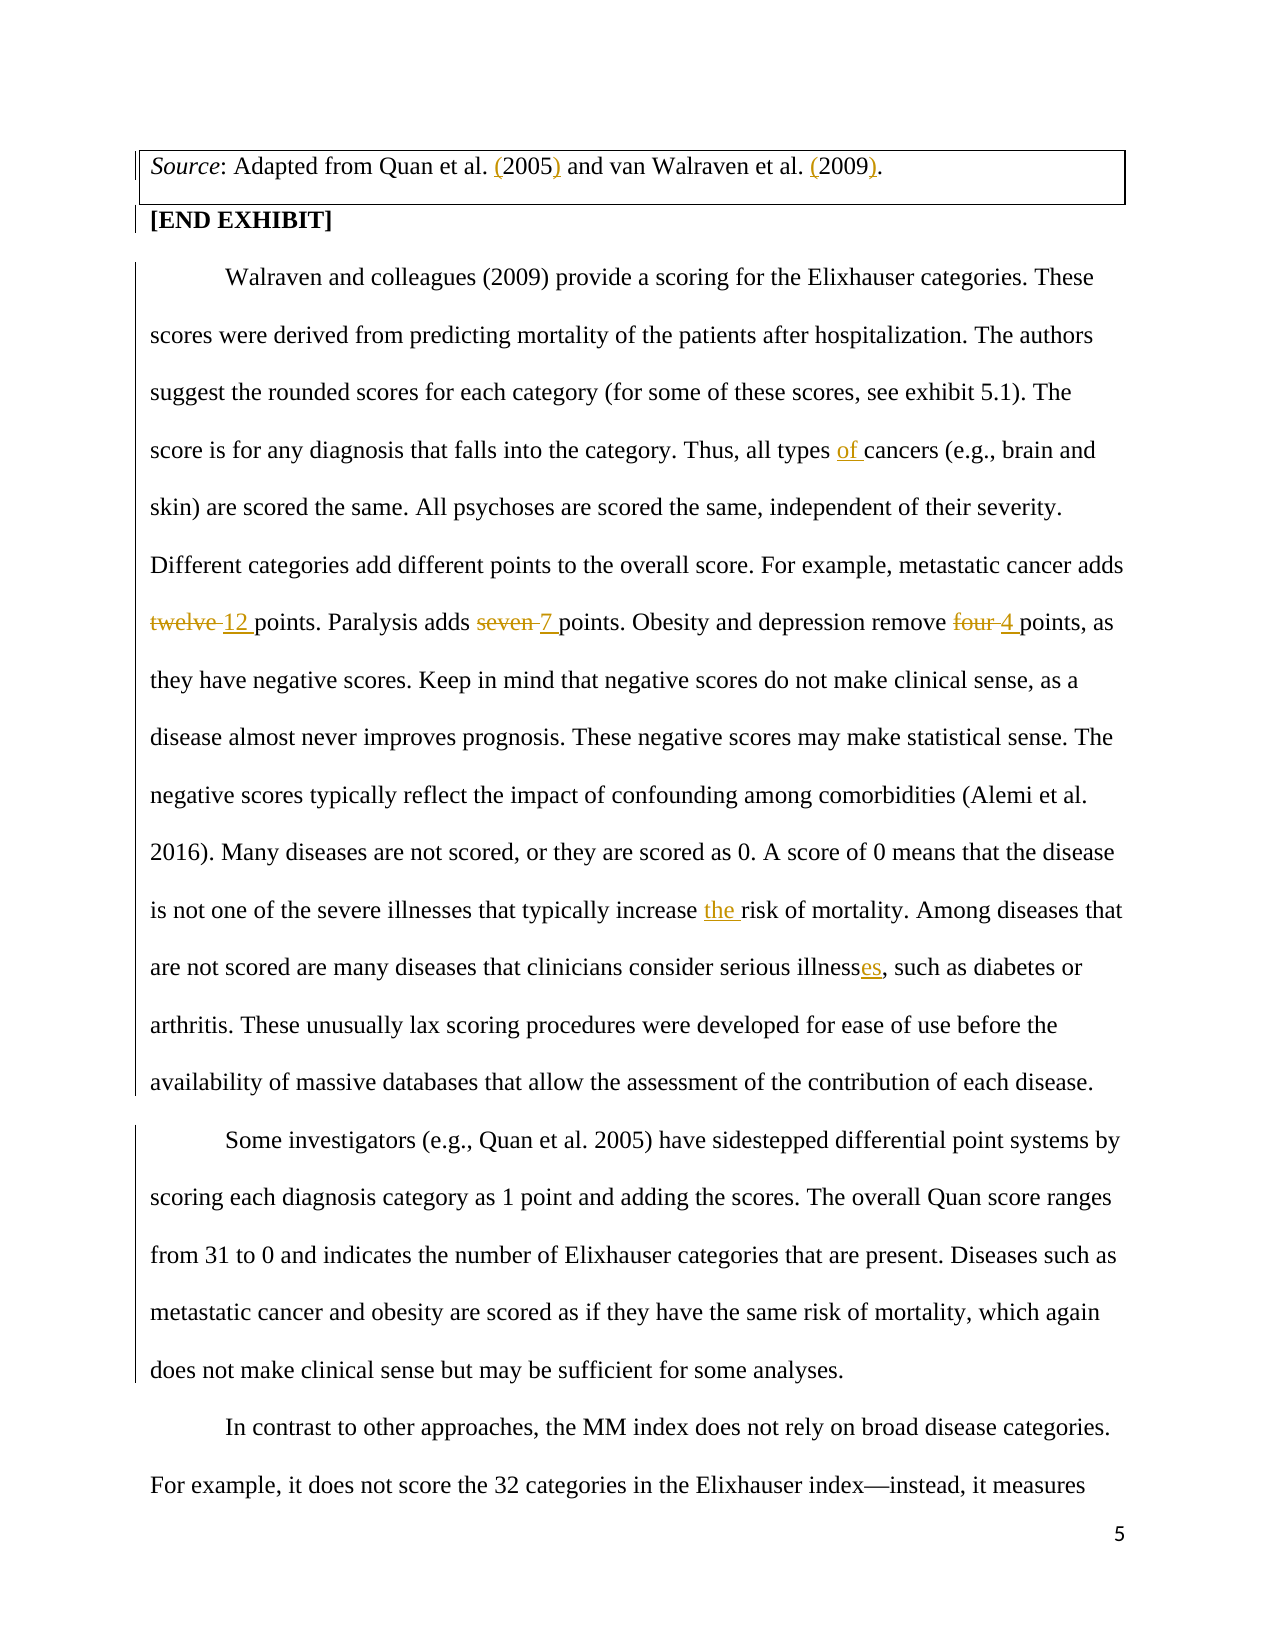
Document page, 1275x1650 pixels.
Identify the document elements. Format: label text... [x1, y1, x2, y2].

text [150, 1412, 1125, 1498]
text Some investigators (e.g., Quan et al. 2005) have sidestepped differential point systems by scoring each diagnosis category as 1 point and adding the scores. The overall Quan score ranges from 31 to 0 and indicates the number of Elixhauser categories that are present. Diseases such as metastatic cancer and obesity are scored as if they have the same risk of mortality, which again does not make clinical sense but may be sufficient for some analyses. [150, 1125, 1125, 1383]
table_cell Source: Adapted from Quan et al. 2005 and van Walraven et al. 2009. [140, 151, 1124, 204]
text Walraven and colleagues (2009) provide a scoring for the Elixhauser categories. These scores were derived from predicting mortality of the patients after hospitalization. The authors suggest the rounded scores for each category (for some of these scores, see exhibit 5.1). The score is for any diagnosis that falls into the category. Thus, all types cancers (e.g., brain and skin) are scored the same. All psychoses are scored the same, independent of their severity. Different categories add different points to the overall score. For example, metastatic cancer adds points. Paralysis adds points. Obesity and depression remove points, as they have negative scores. Keep in mind that negative scores do not make clinical sense, as a disease almost never improves prognosis. These negative scores may make statistical sense. The negative scores typically reflect the impact of confounding among comorbidities (Alemi et al. 2016). Many diseases are not scored, or they are scored as 0. A score of 0 means that the disease is not one of the severe illnesses that typically increase risk of mortality. Among diseases that are not scored are many diseases that clinicians consider serious illness, such as diabetes or arthritis. These unusually lax scoring procedures were developed for ease of use before the availability of massive databases that allow the assessment of the contribution of each disease. [150, 262, 1125, 1096]
text [END EXHIBIT] [150, 205, 1125, 233]
